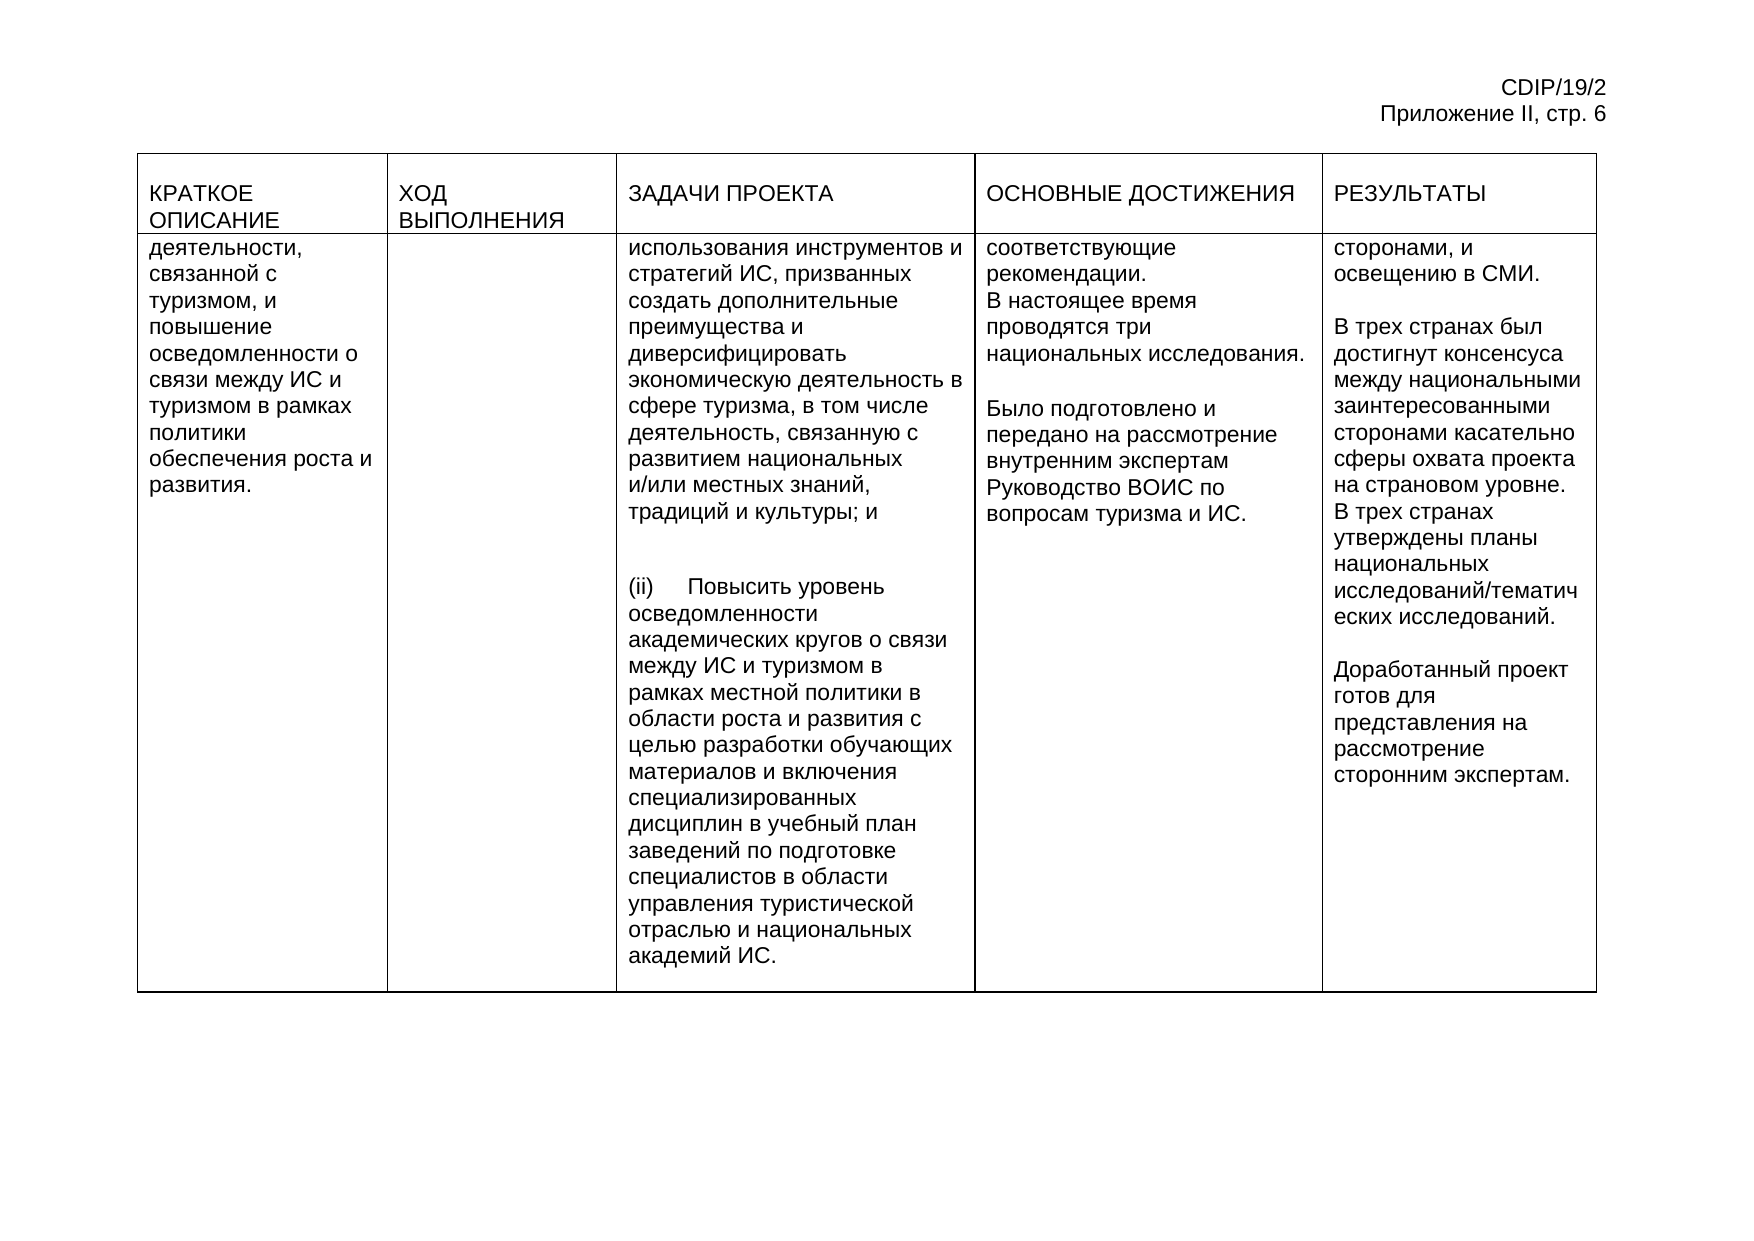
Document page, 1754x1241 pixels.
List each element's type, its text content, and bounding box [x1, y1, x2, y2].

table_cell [138, 234, 387, 991]
table_header ХОД ВЫПОЛНЕНИЯ [388, 154, 616, 233]
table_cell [617, 234, 974, 991]
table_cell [976, 234, 1322, 991]
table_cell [1323, 234, 1596, 991]
table_header КРАТКОЕ ОПИСАНИЕ [138, 154, 387, 233]
table_header ОСНОВНЫЕ ДОСТИЖЕНИЯ [976, 154, 1322, 233]
table_header ЗАДАЧИ ПРОЕКТА [617, 154, 974, 233]
table_header РЕЗУЛЬТАТЫ [1323, 154, 1596, 233]
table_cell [388, 234, 616, 991]
